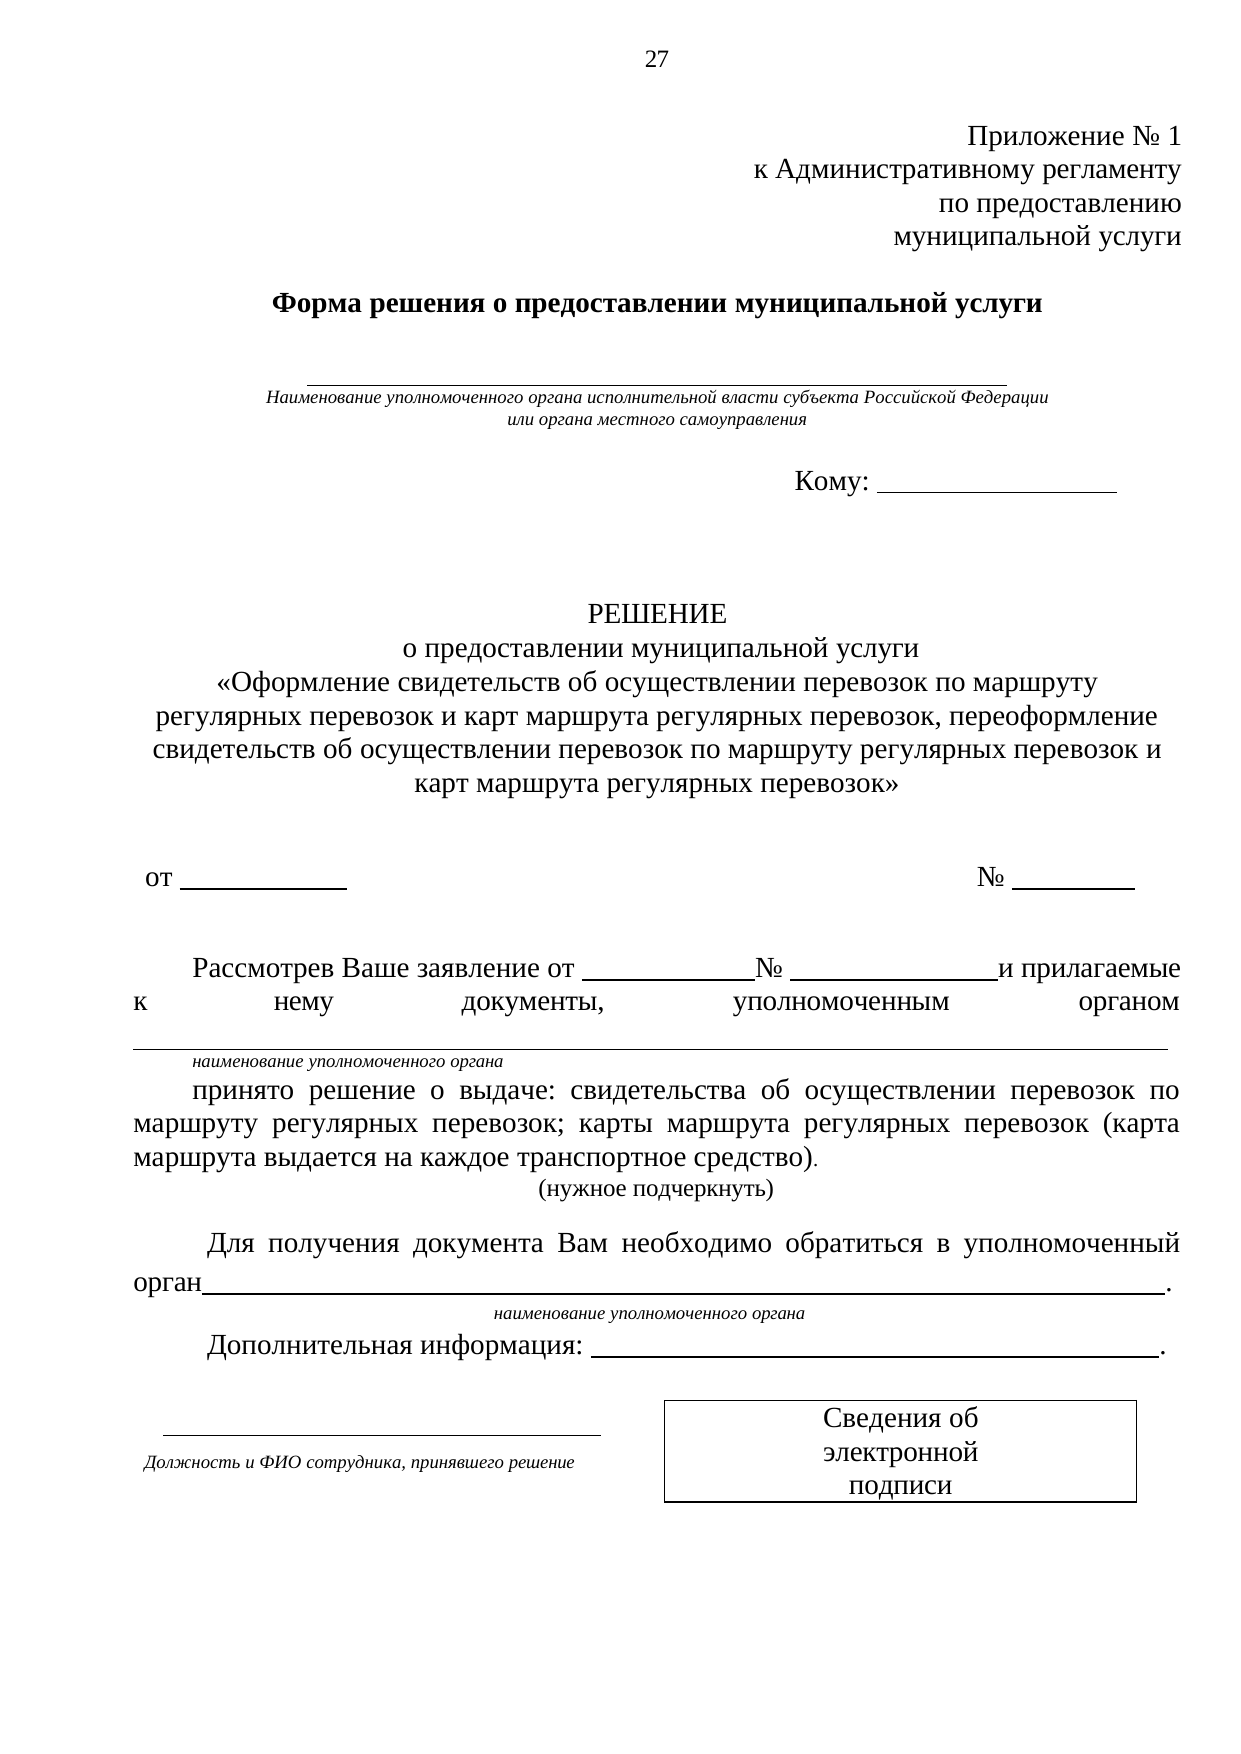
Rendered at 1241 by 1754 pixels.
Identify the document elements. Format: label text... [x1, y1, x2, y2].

table_header № [658, 862, 1132, 894]
text наименование уполномоченного органа [192, 1047, 1201, 1072]
text Для получения документа Вам необходимо обратиться в уполномоченный орган . [133, 1226, 1181, 1298]
text Дополнительная информация: . [207, 1327, 1201, 1361]
text принято решение о выдаче: свидетельства об осуществлении перевозок по маршруту регулярных перевозок; карты маршрута регулярных перевозок (карта маршрута выдается на каждое транспортное средство). [133, 1072, 1181, 1173]
text Форма решения о предоставлении муниципальной услуги [139, 285, 1175, 318]
text (нужное подчеркнуть) [538, 1173, 1201, 1201]
text Наименование уполномоченного органа исполнительной власти субъекта Российской Федерации или органа местного самоуправления [266, 383, 1068, 429]
table_header Должность и ФИО сотрудника, принявшего решение [139, 1400, 664, 1501]
text Кому: [794, 463, 1201, 496]
text наименование уполномоченного органа [124, 1303, 1174, 1324]
text Приложение № 1 к Административному регламенту [751, 118, 1182, 185]
table_header Сведения об электронной подписи [665, 1401, 1136, 1501]
text «Оформление свидетельств об осуществлении перевозок по маршруту регулярных перевозок и карт маршрута регулярных перевозок, переоформление свидетельств об осуществлении перевозок по маршруту регулярных перевозок и карт маршрута регулярных перевозок» [139, 664, 1174, 798]
text Рассмотрев Ваше заявление от № и прилагаемые к нему документы, уполномоченным органом [133, 950, 1182, 1017]
text РЕШЕНИЕ [139, 597, 1175, 631]
table_header от [140, 862, 657, 894]
text по предоставлению муниципальной услуги [892, 185, 1182, 252]
text о предоставлении муниципальной услуги [139, 631, 1182, 664]
